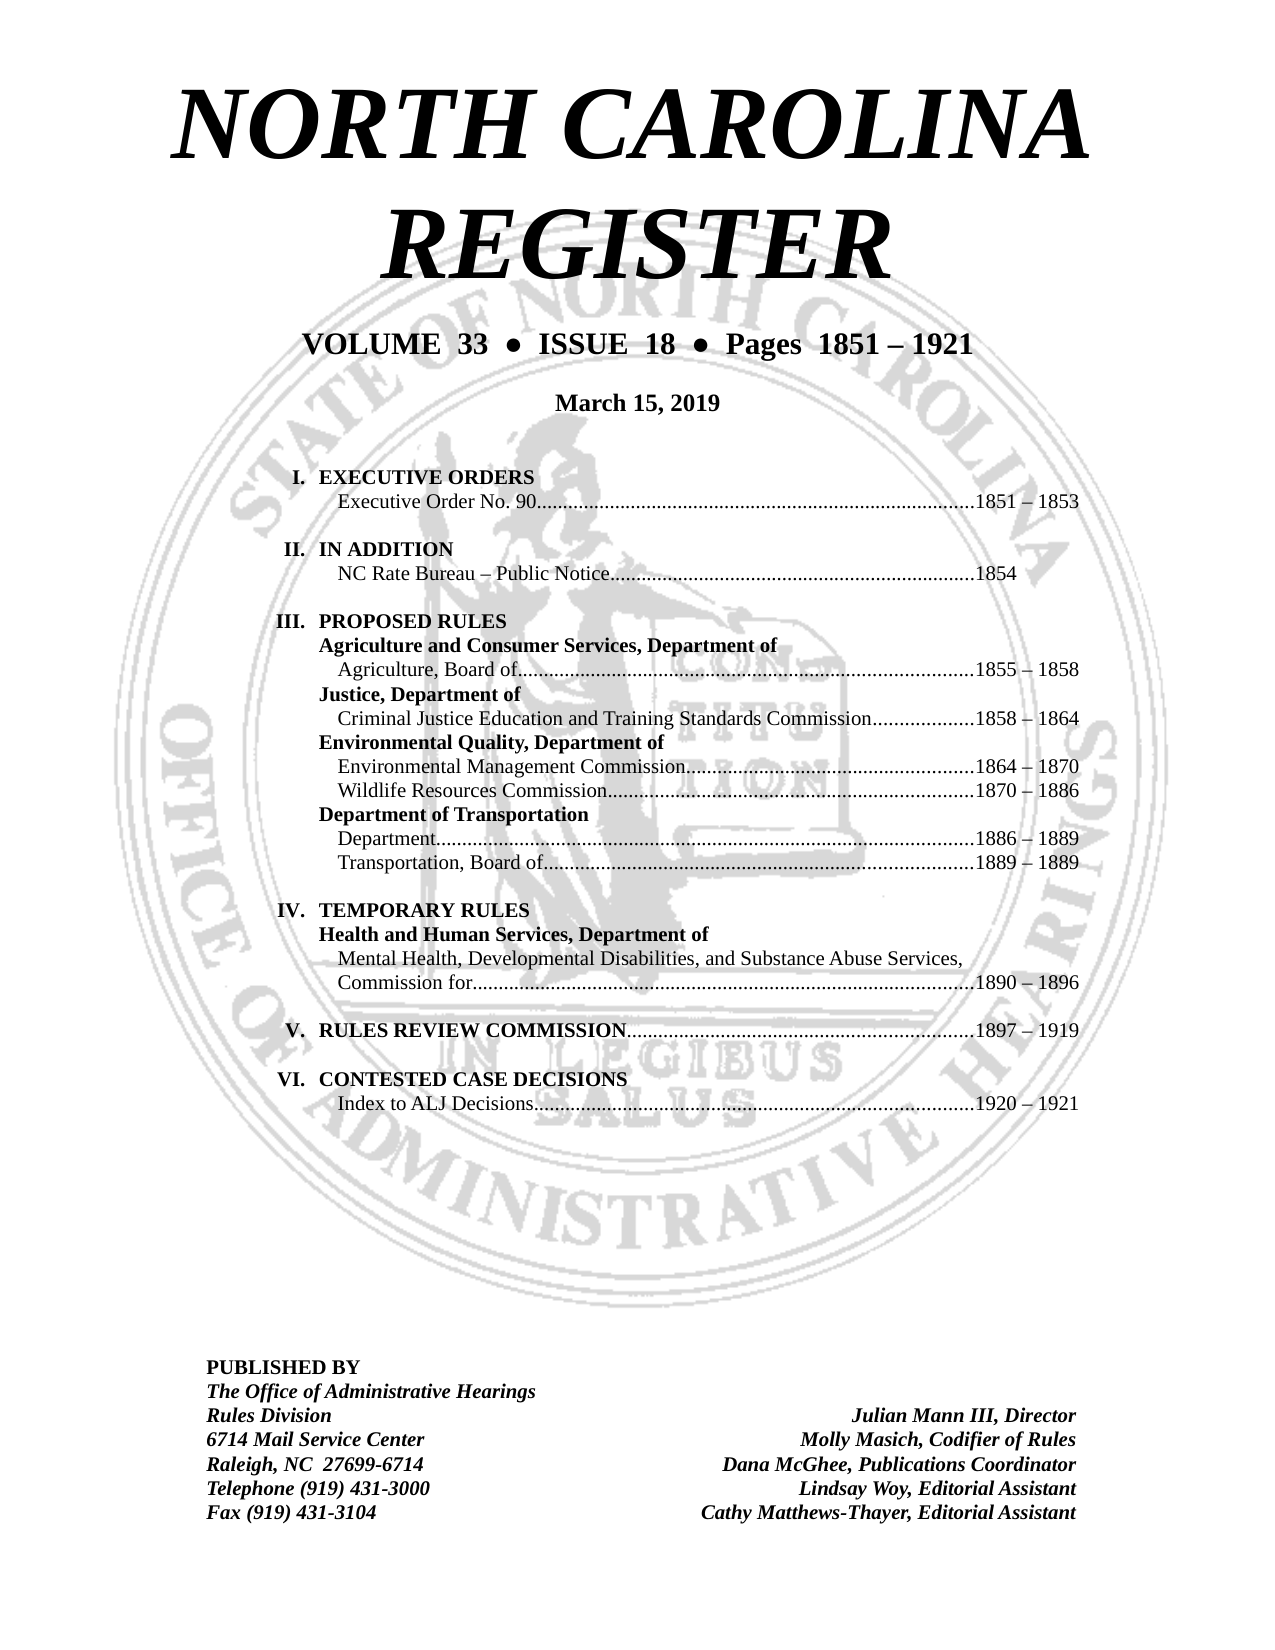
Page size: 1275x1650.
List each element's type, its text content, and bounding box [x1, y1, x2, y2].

text Wildlife Resources Commission 1870 – 1886 [75, 778, 1200, 802]
text REGISTER [75, 181, 1200, 301]
text The Office of Administrative Hearings [206, 1379, 1200, 1403]
text I. EXECUTIVE ORDERS [75, 465, 1200, 489]
text Health and Human Services, Department of [75, 922, 1200, 946]
text Environmental Quality, Department of [75, 729, 1200, 754]
text Criminal Justice Education and Training Standards Commission 1858 – 1864 [75, 706, 1200, 729]
text Rules Division Julian Mann III, Director [206, 1403, 1200, 1427]
text NC Rate Bureau – Public Notice 1854 [75, 561, 1200, 585]
text Department 1886 – 1889 [75, 826, 1200, 850]
text II. IN ADDITION [75, 537, 1200, 561]
text Raleigh, NC 27699-6714 Dana McGhee, Publications Coordinator [206, 1451, 1200, 1476]
text PUBLISHED BY [206, 1355, 1200, 1379]
text Agriculture, Board of 1855 – 1858 [75, 657, 1200, 681]
text Telephone (919) 431-3000 Lindsay Woy, Editorial Assistant [206, 1476, 1200, 1499]
text Department of Transportation [75, 802, 1200, 826]
text Index to ALJ Decisions 1920 – 1921 [75, 1091, 1200, 1114]
text V. RULES REVIEW COMMISSION 1897 – 1919 [75, 1018, 1200, 1042]
text Commission for 1890 – 1896 [75, 970, 1200, 994]
text IV. TEMPORARY RULES [75, 898, 1200, 922]
text March 15, 2019 [75, 388, 1200, 417]
text VOLUME 33 ● ISSUE 18 ● Pages 1851 – 1921 [75, 325, 1200, 364]
text Environmental Management Commission 1864 – 1870 [75, 754, 1200, 778]
text III. PROPOSED RULES [75, 609, 1200, 633]
text Justice, Department of [75, 681, 1200, 706]
text NORTH CAROLINA [75, 62, 1200, 181]
text VI. CONTESTED CASE DECISIONS [75, 1066, 1200, 1091]
text Transportation, Board of 1889 – 1889 [75, 850, 1200, 874]
text Fax (919) 431-3104 Cathy Matthews-Thayer, Editorial Assistant [206, 1499, 1200, 1524]
text Mental Health, Developmental Disabilities, and Substance Abuse Services, [75, 946, 1200, 970]
text Executive Order No. 90 1851 – 1853 [75, 489, 1200, 513]
text 6714 Mail Service Center Molly Masich, Codifier of Rules [206, 1427, 1200, 1451]
text Agriculture and Consumer Services, Department of [75, 633, 1200, 657]
